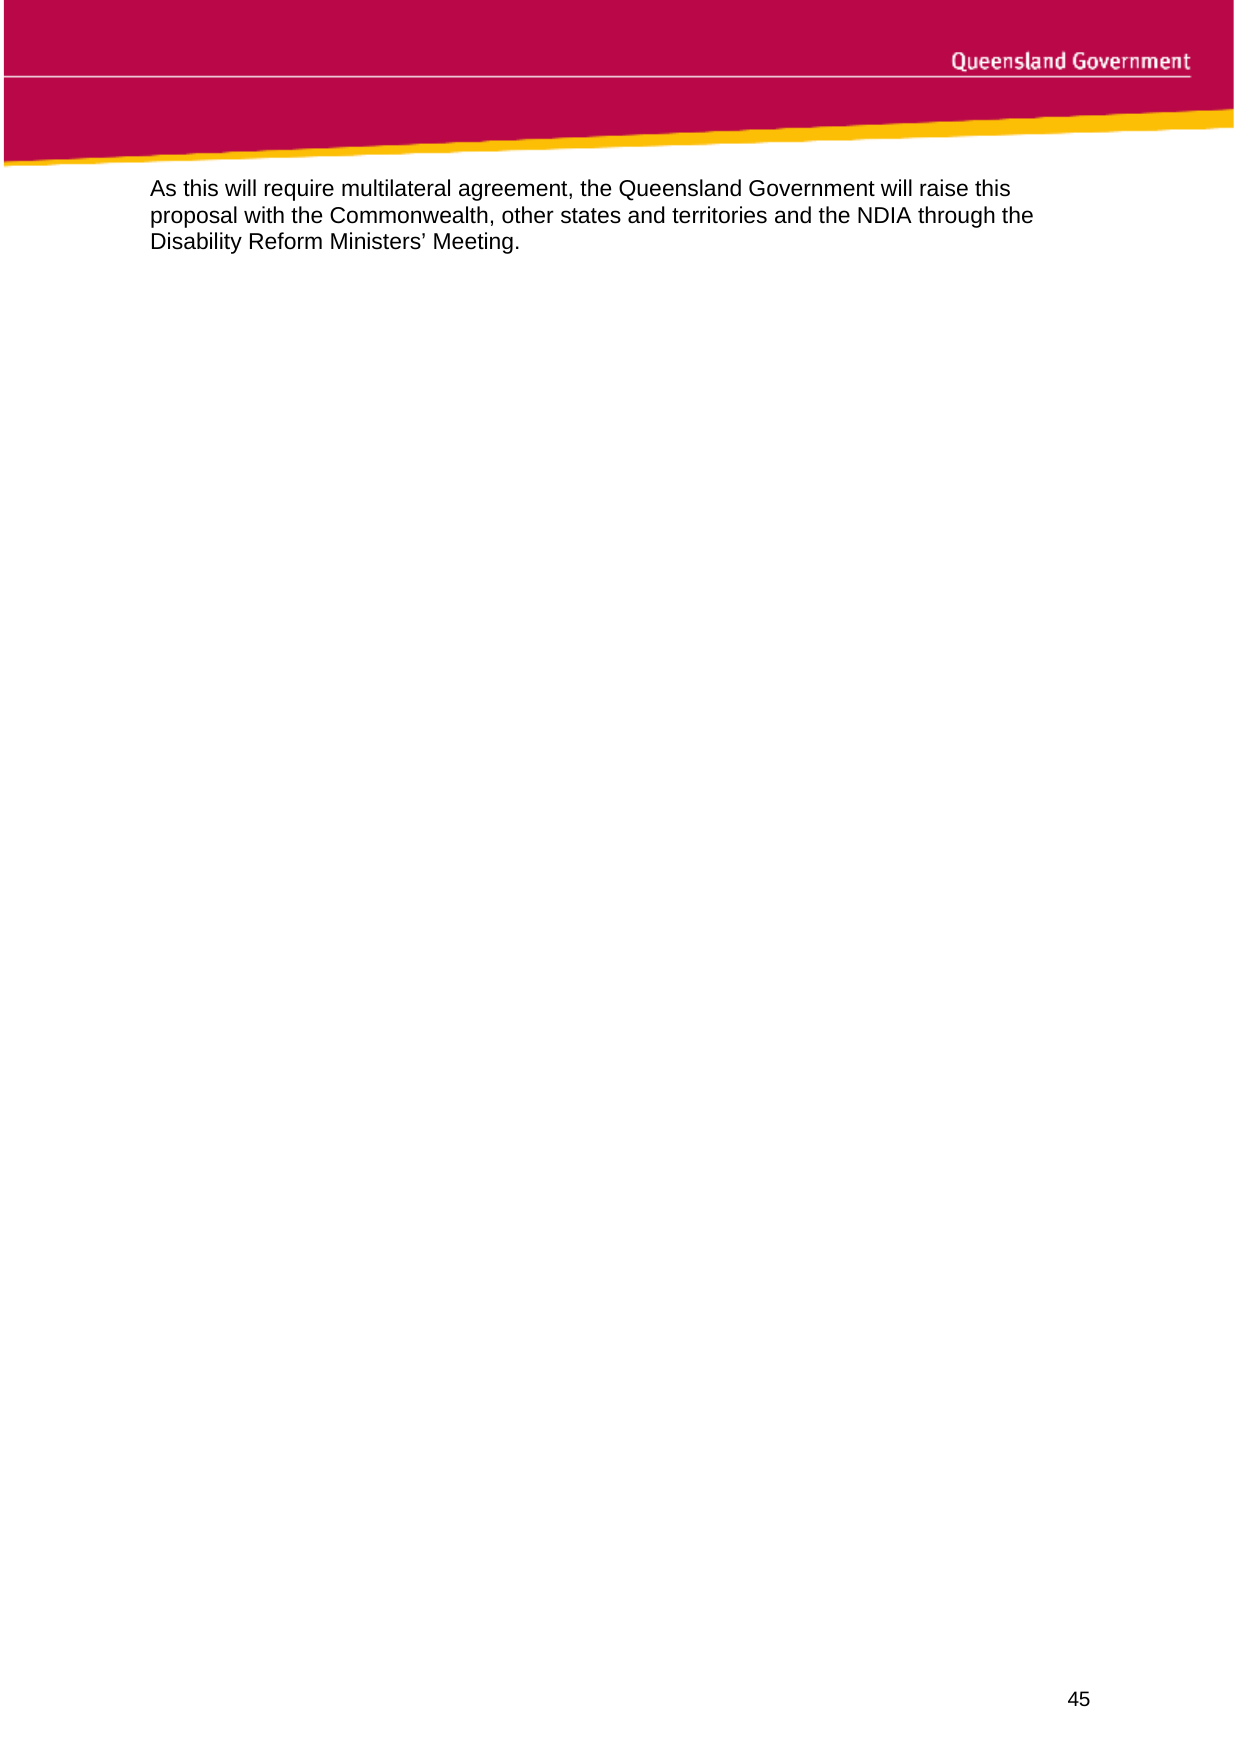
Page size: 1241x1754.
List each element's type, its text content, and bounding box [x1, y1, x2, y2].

text As this will require multilateral agreement, the Queensland Government will raise this proposal with the Commonwealth, other states and territories and the NDIA through the Disability Reform Ministers’ Meeting. [150, 175, 1090, 254]
picture [2, 0, 1234, 172]
